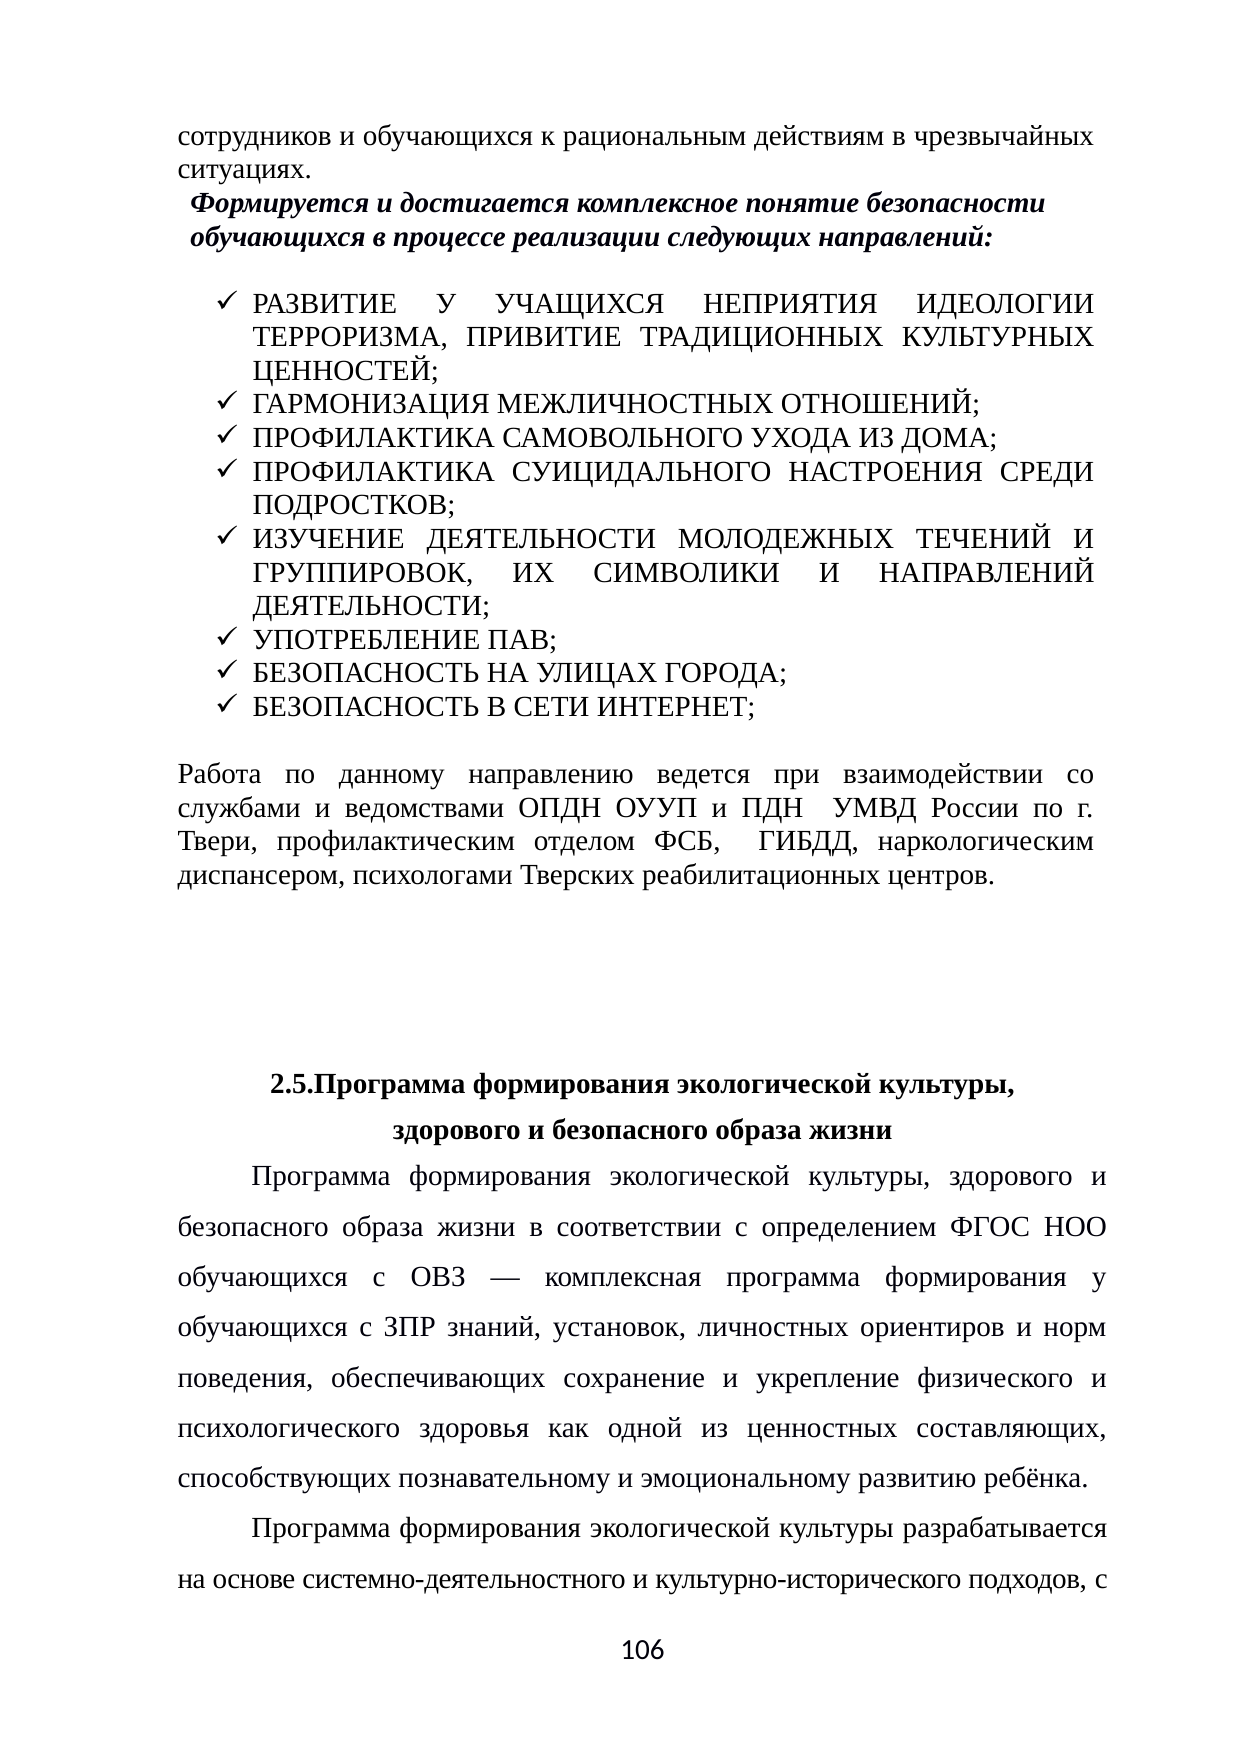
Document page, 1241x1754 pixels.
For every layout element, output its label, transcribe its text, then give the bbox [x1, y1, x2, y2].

text здорового и безопасного образа жизни [177, 1112, 1107, 1146]
list развитие у учащихся неприятия идеологии терроризма, привитие традиционных культурных ценностей; [215, 286, 1095, 387]
list употребление ПАВ; [215, 622, 1095, 655]
list изучение деятельности молодежных течений и группировок, их символики и направлений деятельности; [215, 521, 1095, 622]
list профилактика самовольного ухода из дома; [215, 420, 1095, 454]
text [177, 1511, 1107, 1594]
list гармонизация межличностных отношений; [215, 387, 1095, 420]
text 2.5.Программа формирования экологической культуры, [177, 1066, 1107, 1100]
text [177, 118, 1095, 185]
text Работа по данному направлению ведется при взаимодействии со службами и ведомствами ОПДН ОУУП и ПДН УМВД России по г. Твери, профилактическим отделом ФСБ, ГИБДД, наркологическим диспансером, психологами Тверских реабилитационных центров. [177, 756, 1095, 890]
list профилактика суицидального настроения среди подростков; [215, 454, 1095, 521]
list безопасность в сети интернет; [215, 689, 1095, 723]
text Программа формирования экологической культуры, здорового и безопасного образа жизни в соответствии с определением ФГОС НОО обучающихся с ОВЗ — комплексная программа формирования у обучающихся с ЗПР знаний, установок, личностных ориентиров и норм поведения, обеспечивающих сохранение и укрепление физического и психологического здоровья как одной из ценностных составляющих, способствующих познавательному и эмоциональному развитию ребёнка. [177, 1158, 1107, 1494]
list безопасность на улицах города; [215, 655, 1095, 689]
subtitle Формируется и достигается комплексное понятие безопасности обучающихся в процессе реализации следующих направлений: [190, 185, 1095, 252]
